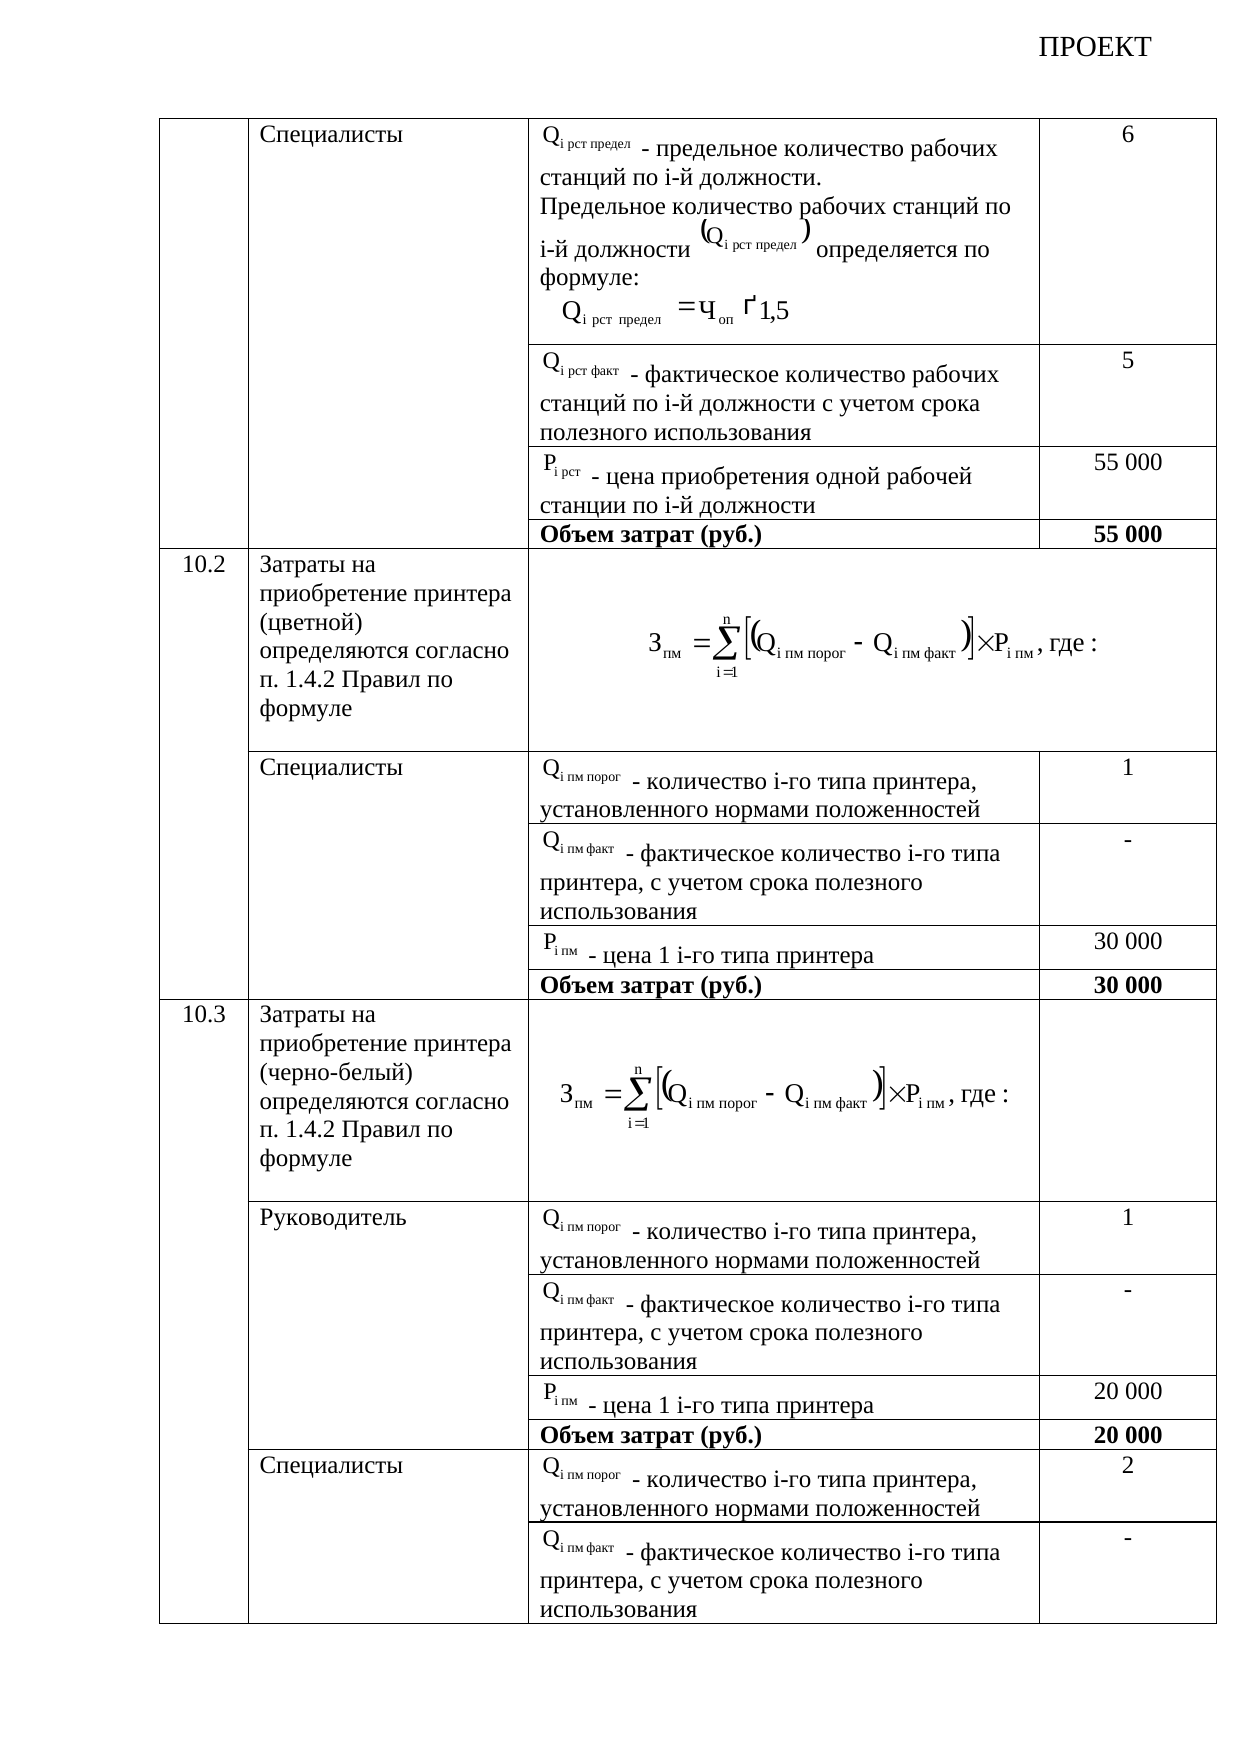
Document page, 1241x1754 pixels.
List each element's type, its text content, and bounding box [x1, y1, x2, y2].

table_cell - фактическое количество i-го типа принтера, с учетом срока полезного использования [529, 824, 1039, 925]
table_cell 30 000 [1040, 970, 1216, 998]
table_cell 1 [1040, 1202, 1216, 1273]
table_cell - предельное количество рабочих станций по i-й должности. Предельное количество рабочих станций по i-й должности определяется по формуле: [529, 119, 1039, 344]
table_cell - цена 1 i-го типа принтера [529, 926, 1039, 969]
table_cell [529, 345, 1039, 446]
table_cell Объем затрат (руб.) [529, 1420, 1039, 1449]
table_cell Руководитель [249, 1202, 528, 1449]
table_cell Объем затрат (руб.) [529, 970, 1039, 998]
table_cell Специалисты [249, 752, 528, 998]
table_cell 30 000 [1040, 926, 1216, 969]
table_cell - цена приобретения одной рабочей станции по i-й должности [529, 447, 1039, 518]
table_cell - количество i-го типа принтера, установленного нормами положенностей [529, 1450, 1039, 1521]
table_cell [1040, 1000, 1216, 1201]
table_cell Объем затрат (руб.) [529, 520, 1039, 548]
table_cell 5 [1040, 345, 1216, 446]
table_cell 20 000 [1040, 1420, 1216, 1449]
table_cell 55 000 [1040, 447, 1216, 518]
table_cell Затраты на приобретение принтера (черно-белый) определяются согласно п. 1.4.2 Правил по формуле [249, 1000, 528, 1201]
table_cell 1 [1040, 752, 1216, 823]
table_cell 55 000 [1040, 520, 1216, 548]
table_cell - [1040, 1275, 1216, 1375]
table_cell - [1040, 1523, 1216, 1623]
table_cell 20 000 [1040, 1376, 1216, 1419]
table_cell 6 [1040, 119, 1216, 344]
table_cell 10.2 [160, 549, 248, 998]
table_cell - [1040, 824, 1216, 925]
table_cell [529, 549, 1216, 751]
table_cell Специалисты [249, 1450, 528, 1623]
table_cell [529, 1000, 1039, 1201]
table_cell - фактическое количество i-го типа принтера, с учетом срока полезного использования [529, 1523, 1039, 1623]
table_cell 2 [1040, 1450, 1216, 1521]
table_cell 10.3 [160, 1000, 248, 1623]
table_cell - фактическое количество i-го типа принтера, с учетом срока полезного использования [529, 1275, 1039, 1375]
table_cell - цена 1 i-го типа принтера [529, 1376, 1039, 1419]
table_cell - количество i-го типа принтера, установленного нормами положенностей [529, 752, 1039, 823]
table_cell - количество i-го типа принтера, установленного нормами положенностей [529, 1202, 1039, 1273]
table_cell Затраты на приобретение принтера (цветной) определяются согласно п. 1.4.2 Правил по формуле [249, 549, 528, 751]
table_cell Специалисты [249, 119, 528, 548]
